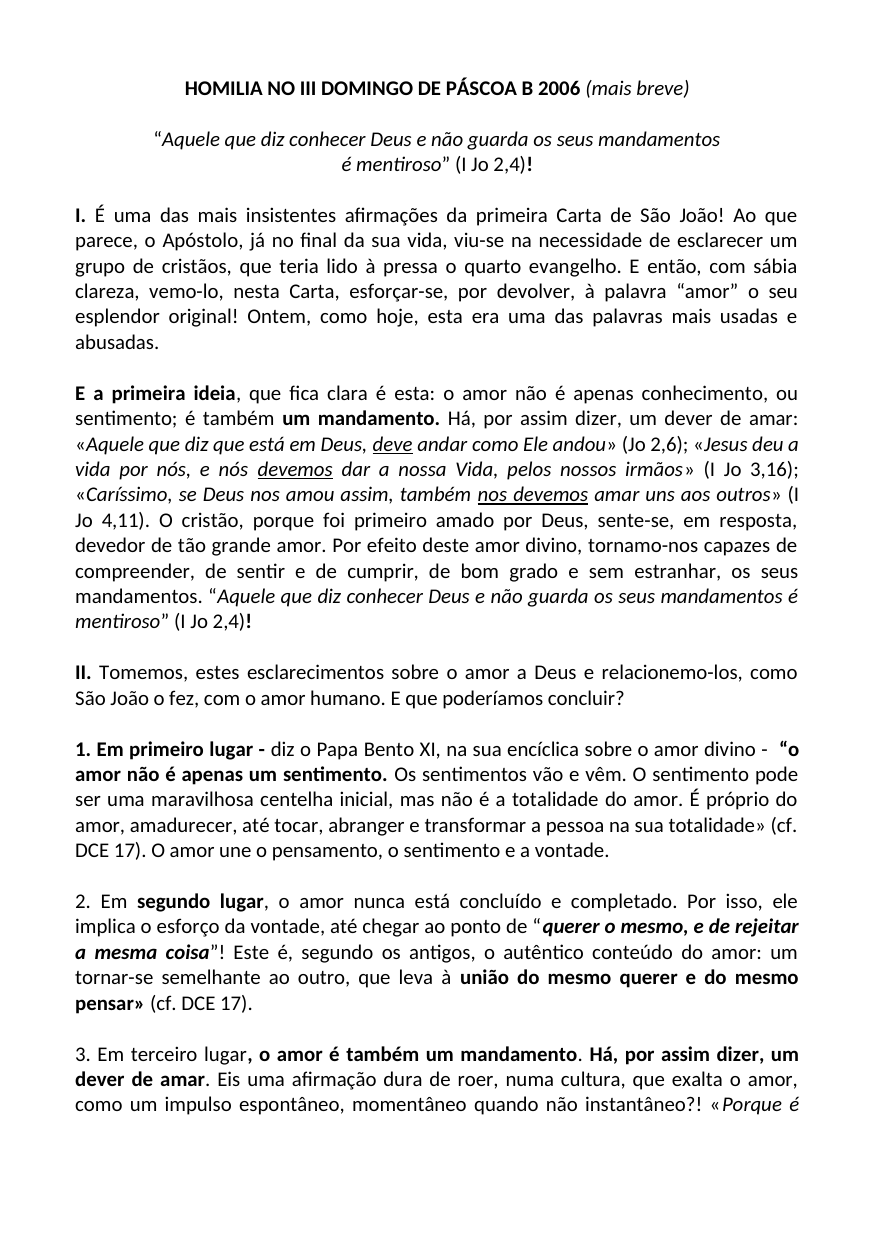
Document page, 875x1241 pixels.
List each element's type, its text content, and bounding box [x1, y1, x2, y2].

text I. É uma das mais insistentes afirmações da primeira Carta de São João! Ao que parece, o Apóstolo, já no final da sua vida, viu-se na necessidade de esclarecer um grupo de cristãos, que teria lido à pressa o quarto evangelho. E então, com sábia clareza, vemo-lo, nesta Carta, esforçar-se, por devolver, à palavra “amor” o seu esplendor original! Ontem, como hoje, esta era uma das palavras mais usadas e abusadas. [75, 202, 799, 354]
text II. Tomemos, estes esclarecimentos sobre o amor a Deus e relacionemo-los, como São João o fez, com o amor humano. E que poderíamos concluir? [75, 659, 799, 710]
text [75, 1041, 799, 1117]
text 1. Em primeiro lugar - diz o Papa Bento XI, na sua encíclica sobre o amor divino - “o amor não é apenas um sentimento. Os sentimentos vão e vêm. O sentimento pode ser uma maravilhosa centelha inicial, mas não é a totalidade do amor. É próprio do amor, amadurecer, até tocar, abranger e transformar a pessoa na sua totalidade» (cf. DCE 17). O amor une o pensamento, o sentimento e a vontade. [75, 736, 799, 863]
text é mentiroso” (I Jo 2,4)! [75, 151, 799, 177]
text HOMILIA NO III DOMINGO DE PÁSCOA B 2006 (mais breve) [75, 75, 799, 100]
text “Aquele que diz conhecer Deus e não guarda os seus mandamentos [75, 126, 799, 151]
text E a primeira ideia, que fica clara é esta: o amor não é apenas conhecimento, ou sentimento; é também um mandamento. Há, por assim dizer, um dever de amar: «Aquele que diz que está em Deus, deve andar como Ele andou» (Jo 2,6); «Jesus deu a vida por nós, e nós devemos dar a nossa Vida, pelos nossos irmãos» (I Jo 3,16); «Caríssimo, se Deus nos amou assim, também nos devemos amar uns aos outros» (I Jo 4,11). O cristão, porque foi primeiro amado por Deus, sente-se, em resposta, devedor de tão grande amor. Por efeito deste amor divino, tornamo-nos capazes de compreender, de sentir e de cumprir, de bom grado e sem estranhar, os seus mandamentos. “Aquele que diz conhecer Deus e não guarda os seus mandamentos é mentiroso” (I Jo 2,4)! [75, 380, 799, 634]
text 2. Em segundo lugar, o amor nunca está concluído e completado. Por isso, ele implica o esforço da vontade, até chegar ao ponto de “querer o mesmo, e de rejeitar a mesma coisa”! Este é, segundo os antigos, o autêntico conteúdo do amor: um tornar-se semelhante ao outro, que leva à união do mesmo querer e do mesmo pensar» (cf. DCE 17). [75, 888, 799, 1015]
